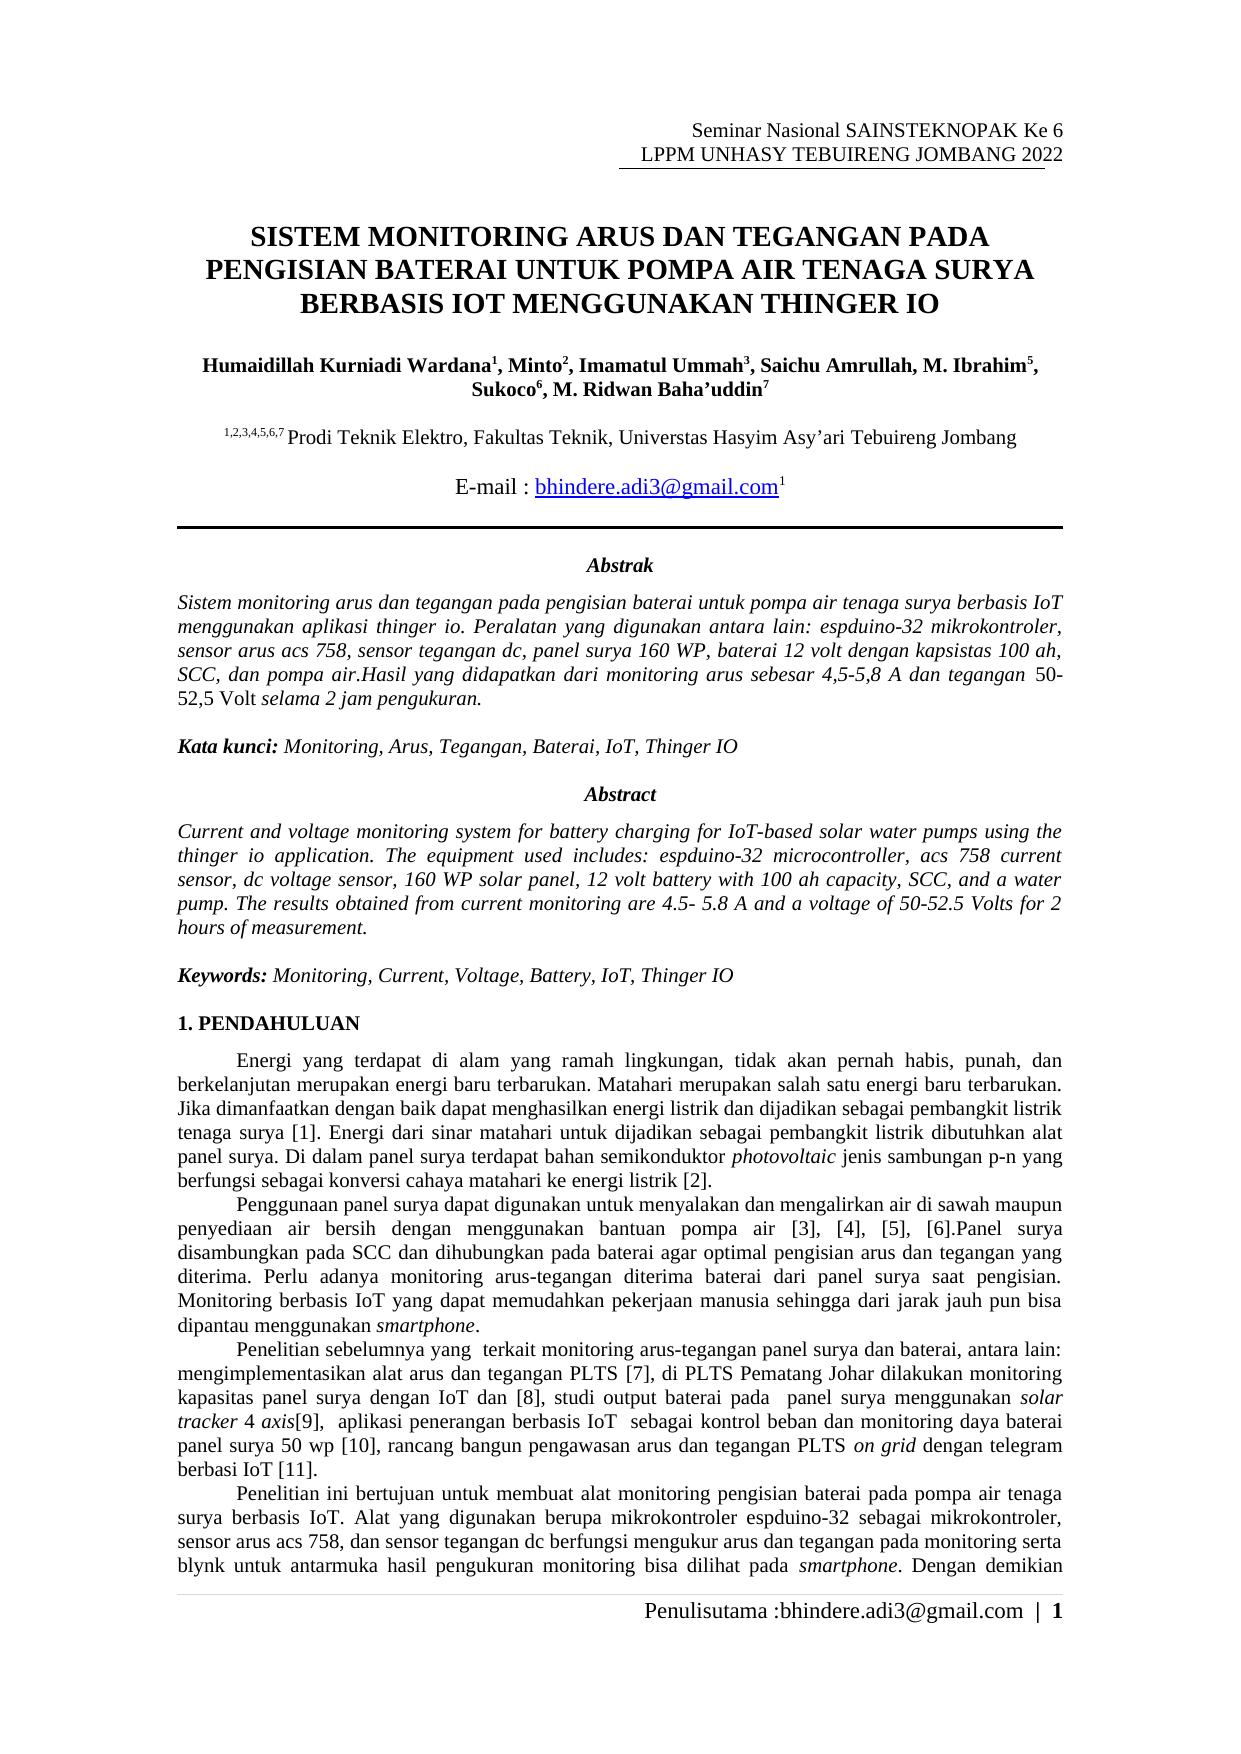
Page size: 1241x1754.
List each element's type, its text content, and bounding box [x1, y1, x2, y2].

title SISTEM MONITORING ARUS DAN TEGANGAN PADA PENGISIAN BATERAI UNTUK POMPA AIR TENAGA SURYA BERBASIS IOT MENGGUNAKAN THINGER IO [177, 219, 1063, 319]
text Penggunaan panel surya dapat digunakan untuk menyalakan dan mengalirkan air di sawah maupun penyediaan air bersih dengan menggunakan bantuan pompa air [3], [4], [5], [6].Panel surya disambungkan pada SCC dan dihubungkan pada baterai agar optimal pengisian arus dan tegangan yang diterima. Perlu adanya monitoring arus-tegangan diterima baterai dari panel surya saat pengisian. Monitoring berbasis IoT yang dapat memudahkan pekerjaan manusia sehingga dari jarak jauh pun bisa dipantau menggunakan smartphone. [177, 1192, 1063, 1337]
text Keywords: Monitoring, Current, Voltage, Battery, IoT, Thinger IO [177, 963, 1063, 987]
text Penelitian sebelumnya yang terkait monitoring arus-tegangan panel surya dan baterai, antara lain: mengimplementasikan alat arus dan tegangan PLTS [7], di PLTS Pematang Johar dilakukan monitoring kapasitas panel surya dengan IoT dan [8], studi output baterai pada panel surya menggunakan solar tracker 4 axis[9], aplikasi penerangan berbasis IoT sebagai kontrol beban dan monitoring daya baterai panel surya 50 wp [10], rancang bangun pengawasan arus dan tegangan PLTS on grid dengan telegram berbasi IoT [11]. [177, 1337, 1063, 1481]
text Humaidillah Kurniadi Wardana1, Minto2, Imamatul Ummah3, Saichu Amrullah, M. Ibrahim5, Sukoco6, M. Ridwan Baha’uddin7 [177, 353, 1063, 401]
subtitle 1. PENDAHULUAN [177, 1011, 1063, 1035]
text Sistem monitoring arus dan tegangan pada pengisian baterai untuk pompa air tenaga surya berbasis IoT menggunakan aplikasi thinger io. Peralatan yang digunakan antara lain: espduino-32 mikrokontroler, sensor arus acs 758, sensor tegangan dc, panel surya 160 WP, baterai 12 volt dengan kapsistas 100 ah, SCC, dan pompa air.Hasil yang didapatkan dari monitoring arus sebesar 4,5-5,8 A dan tegangan 50-52,5 Volt selama 2 jam pengukuran. [177, 590, 1063, 710]
text E-mail : bhindere.adi3@gmail.com1 [177, 473, 1063, 500]
text Energi yang terdapat di alam yang ramah lingkungan, tidak akan pernah habis, punah, dan berkelanjutan merupakan energi baru terbarukan. Matahari merupakan salah satu energi baru terbarukan. Jika dimanfaatkan dengan baik dapat menghasilkan energi listrik dan dijadikan sebagai pembangkit listrik tenaga surya [1]. Energi dari sinar matahari untuk dijadikan sebagai pembangkit listrik dibutuhkan alat panel surya. Di dalam panel surya terdapat bahan semikonduktor photovoltaic jenis sambungan p-n yang berfungsi sebagai konversi cahaya matahari ke energi listrik [2]. [177, 1048, 1063, 1192]
text Abstract [177, 782, 1063, 806]
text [177, 1481, 1063, 1577]
text 1,2,3,4,5,6,7 Prodi Teknik Elektro, Fakultas Teknik, Universtas Hasyim Asy’ari Tebuireng Jombang [177, 425, 1063, 449]
text Kata kunci: Monitoring, Arus, Tegangan, Baterai, IoT, Thinger IO [177, 734, 1063, 758]
text Current and voltage monitoring system for battery charging for IoT-based solar water pumps using the thinger io application. The equipment used includes: espduino-32 microcontroller, acs 758 current sensor, dc voltage sensor, 160 WP solar panel, 12 volt battery with 100 ah capacity, SCC, and a water pump. The results obtained from current monitoring are 4.5- 5.8 A and a voltage of 50-52.5 Volts for 2 hours of measurement. [177, 819, 1063, 939]
text Abstrak [177, 553, 1063, 577]
